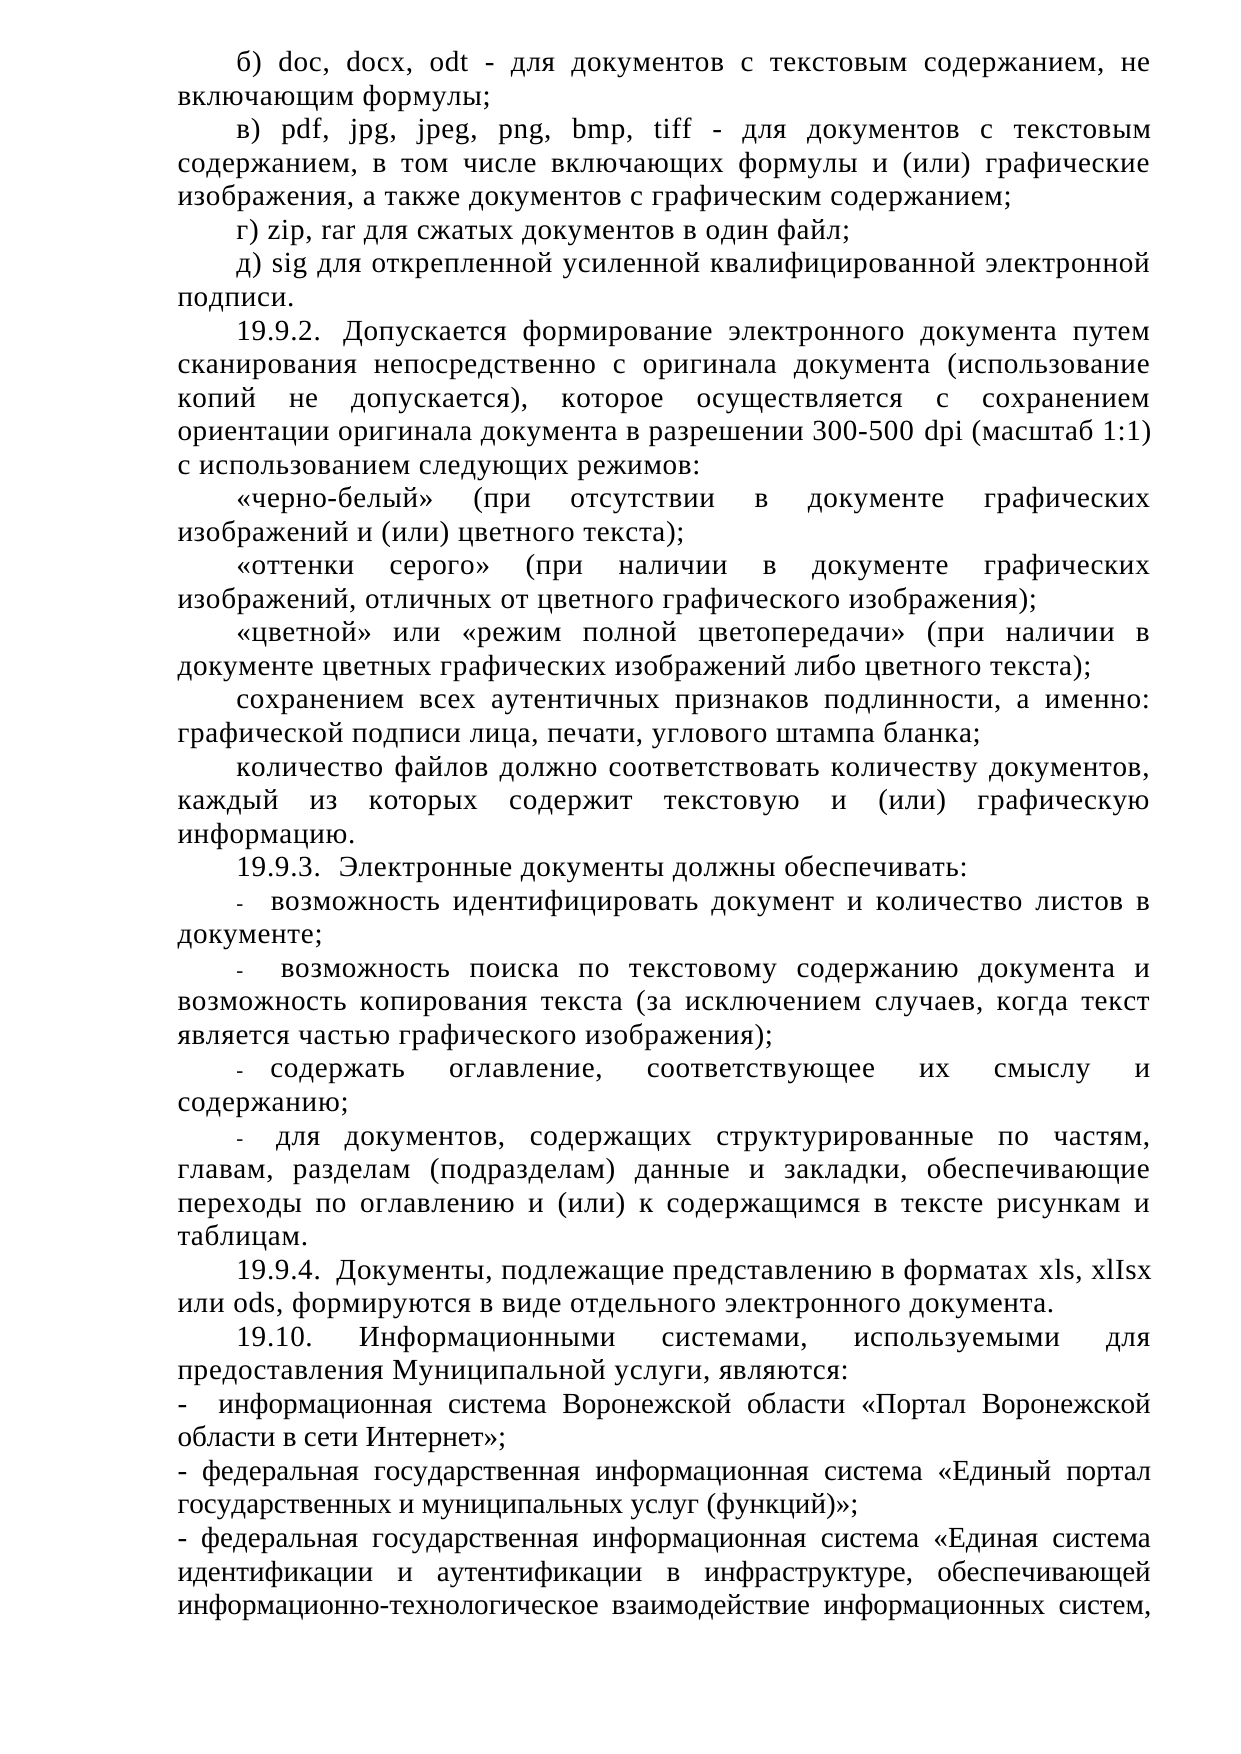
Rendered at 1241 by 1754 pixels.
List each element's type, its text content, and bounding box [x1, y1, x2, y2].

list для документов, содержащих структурированные по частям, главам, разделам (подразделам) данные и закладки, обеспечивающие переходы по оглавлению и (или) к содержащимся в тексте рисункам и таблицам. [177, 1118, 1152, 1252]
list Электронные документы должны обеспечивать: [177, 849, 1152, 883]
text - информационная система Воронежской области «Портал Воронежской области в сети Интернет»; [177, 1386, 1152, 1453]
text 19.10. Информационными системами, используемыми для предоставления Муниципальной услуги, являются: [177, 1319, 1152, 1386]
list возможность поиска по текстовому содержанию документа и возможность копирования текста (за исключением случаев, когда текст является частью графического изображения); [177, 950, 1152, 1051]
text в) pdf, jpg, jpeg, png, bmp, tiff - для документов с текстовым содержанием, в том числе включающих формулы и (или) графические изображения, а также документов с графическим содержанием; [177, 111, 1152, 212]
text г) zip, rar для сжатых документов в один файл; [177, 212, 1152, 246]
text «цветной» или «режим полной цветопередачи» (при наличии в документе цветных графических изображений либо цветного текста); [177, 614, 1152, 682]
text «черно-белый» (при отсутствии в документе графических изображений и (или) цветного текста); [177, 480, 1152, 547]
list возможность идентифицировать документ и количество листов в документе; [177, 883, 1152, 950]
text д) sig для открепленной усиленной квалифицированной электронной подписи. [177, 246, 1152, 313]
text сохранением всех аутентичных признаков подлинности, а именно: графической подписи лица, печати, углового штампа бланка; [177, 682, 1152, 749]
list Документы, подлежащие представлению в форматах xls, xlIsx или ods, формируются в виде отдельного электронного документа. [177, 1252, 1152, 1319]
text б) doc, docx, odt - для документов с текстовым содержанием, не включающим формулы; [177, 44, 1152, 111]
text «оттенки серого» (при наличии в документе графических изображений, отличных от цветного графического изображения); [177, 547, 1152, 614]
list содержать оглавление, соответствующее их смыслу и содержанию; [177, 1051, 1152, 1118]
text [177, 1520, 1152, 1621]
text количество файлов должно соответствовать количеству документов, каждый из которых содержит текстовую и (или) графическую информацию. [177, 749, 1152, 849]
list Допускается формирование электронного документа путем сканирования непосредственно с оригинала документа (использование копий не допускается), которое осуществляется с сохранением ориентации оригинала документа в разрешении 300-500 dpi (масштаб 1:1) с использованием следующих режимов: [177, 313, 1152, 480]
text - федеральная государственная информационная система «Единый портал государственных и муниципальных услуг (функций)»; [177, 1453, 1152, 1520]
